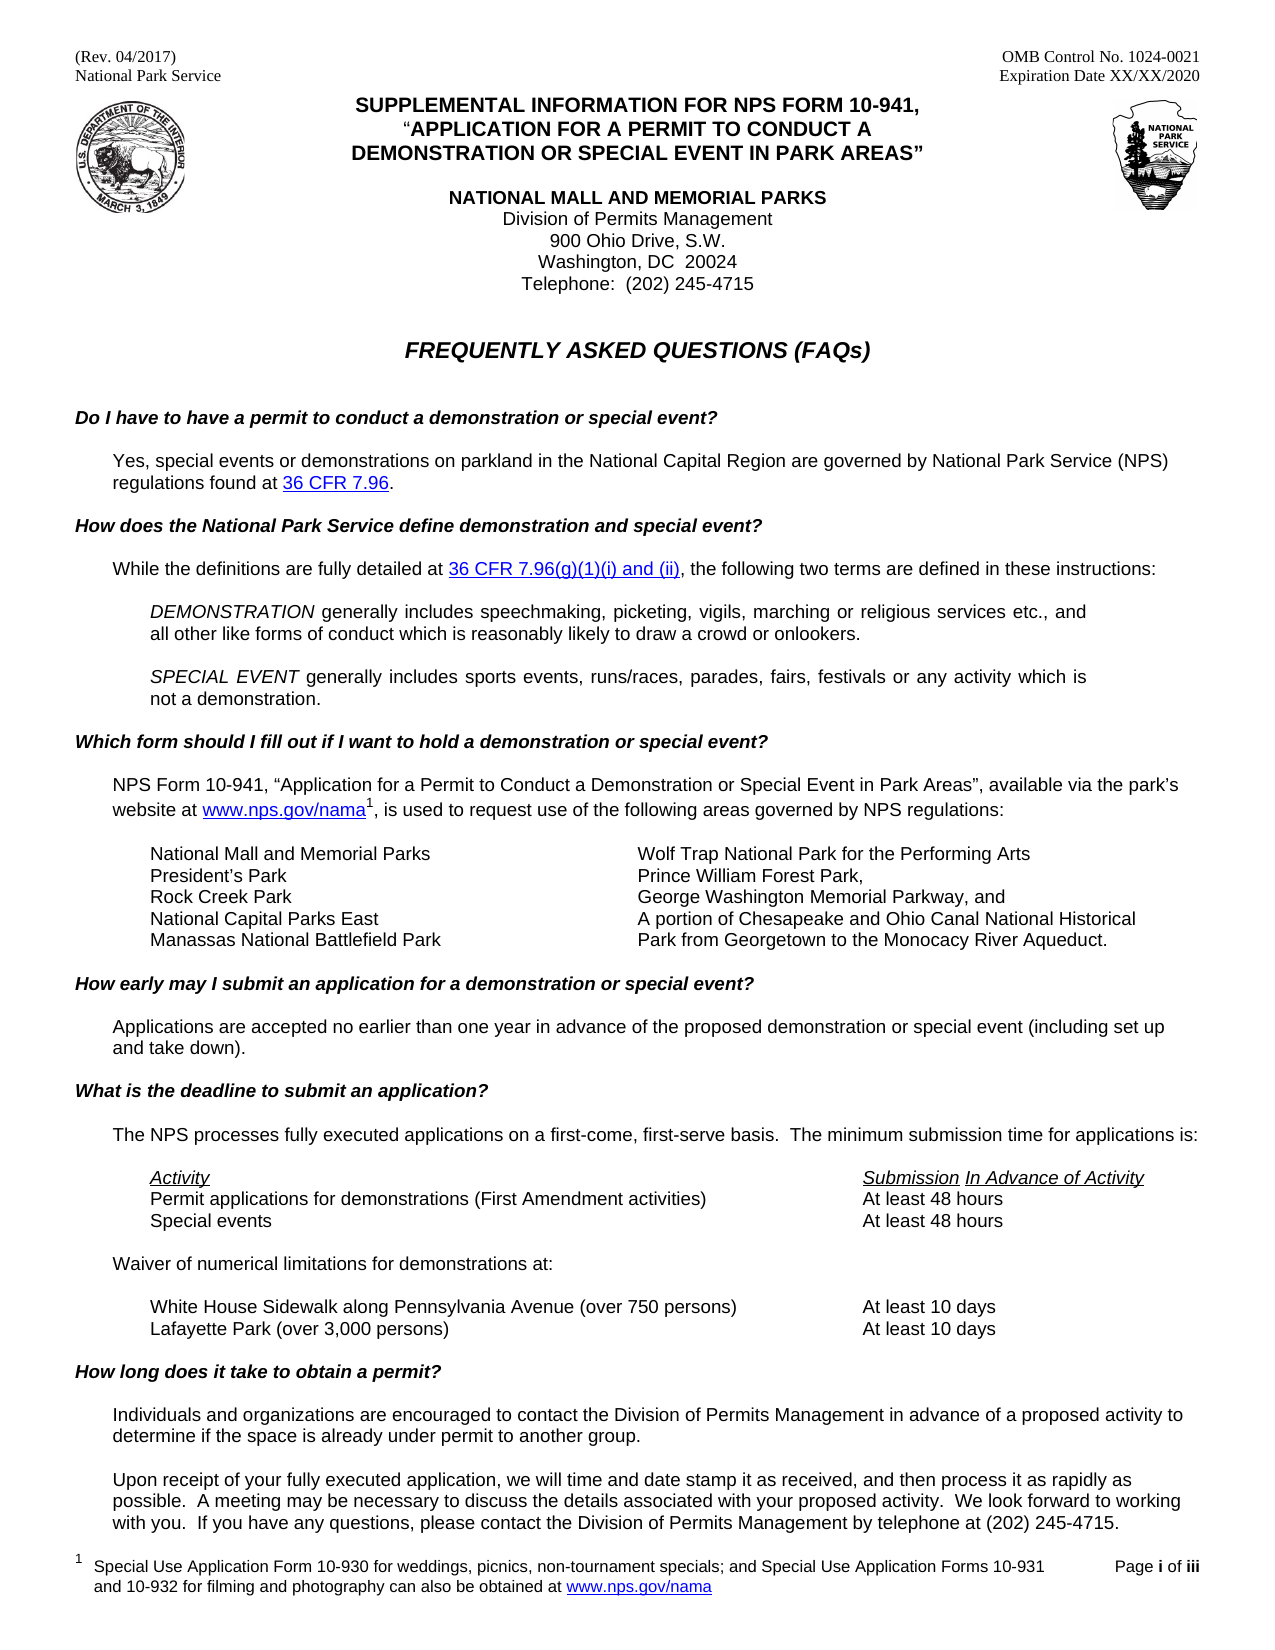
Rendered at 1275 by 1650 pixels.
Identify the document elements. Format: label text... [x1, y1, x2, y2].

text Upon receipt of your fully executed application, we will time and date stamp it as received, and then process it as rapidly as possible. A meeting may be necessary to discuss the details associated with your proposed activity. We look forward to working with you. If you have any questions, please contact the Division of Permits Management by telephone at (202) 245-4715. [112, 1468, 1200, 1533]
text Lafayette Park (over 3,000 persons) At least 10 days [150, 1317, 1200, 1339]
text White House Sidewalk along Pennsylvania Avenue (over 750 persons) At least 10 days [150, 1296, 1200, 1317]
text How early may I submit an application for a demonstration or special event? [75, 972, 1200, 994]
picture [1112, 100, 1197, 210]
text The NPS processes fully executed applications on a first-come, first-serve basis. The minimum submission time for applications is: [112, 1123, 1200, 1145]
text National Capital Parks East A portion of Chesapeake and Ohio Canal National Historical [150, 908, 1200, 929]
text How does the National Park Service define demonstration and special event? [75, 515, 1200, 536]
text President’s Park Prince William Forest Park, [150, 864, 1200, 886]
text National Mall and Memorial Parks Wolf Trap National Park for the Performing Arts [150, 843, 1097, 864]
text Yes, special events or demonstrations on parkland in the National Capital Region are governed by National Park Service (NPS) regulations found at 36 CFR 7.96. [112, 450, 1200, 493]
text Do I have to have a permit to conduct a demonstration or special event? [75, 407, 1200, 428]
text Rock Creek Park George Washington Memorial Parkway, and [150, 886, 1200, 908]
text Special events At least 48 hours [150, 1209, 1200, 1231]
text Which form should I fill out if I want to hold a demonstration or special event? [75, 730, 1200, 752]
picture [75, 101, 185, 211]
text How long does it take to obtain a permit? [75, 1361, 1200, 1382]
text Permit applications for demonstrations (First Amendment activities) At least 48 hours [150, 1188, 1200, 1209]
text Waiver of numerical limitations for demonstrations at: [112, 1253, 1200, 1274]
text Activity Submission In Advance of Activity [150, 1166, 1200, 1188]
text While the definitions are fully detailed at 36 CFR 7.96(g)(1)(i) and (ii), the following two terms are defined in these instructions: [112, 558, 1200, 579]
text Individuals and organizations are encouraged to contact the Division of Permits Management in advance of a proposed activity to determine if the space is already under permit to another group. [112, 1404, 1200, 1447]
text NPS Form 10-941, “Application for a Permit to Conduct a Demonstration or Special Event in Park Areas”, available via the park’s website at www.nps.gov/nama1, is used to request use of the following areas governed by NPS regulations: [112, 773, 1200, 821]
text What is the deadline to submit an application? [75, 1080, 1200, 1102]
text DEMONSTRATION generally includes speechmaking, picketing, vigils, marching or religious services etc., and all other like forms of conduct which is reasonably likely to draw a crowd or onlookers. [150, 601, 1087, 644]
text Applications are accepted no earlier than one year in advance of the proposed demonstration or special event (including set up and take down). [112, 1016, 1200, 1059]
text SPECIAL EVENT generally includes sports events, runs/races, parades, fairs, festivals or any activity which is not a demonstration. [150, 666, 1087, 709]
text FREQUENTLY ASKED QUESTIONS (FAQs) [75, 337, 1200, 364]
text Manassas National Battlefield Park Park from Georgetown to the Monocacy River Aqueduct. [150, 929, 1200, 951]
